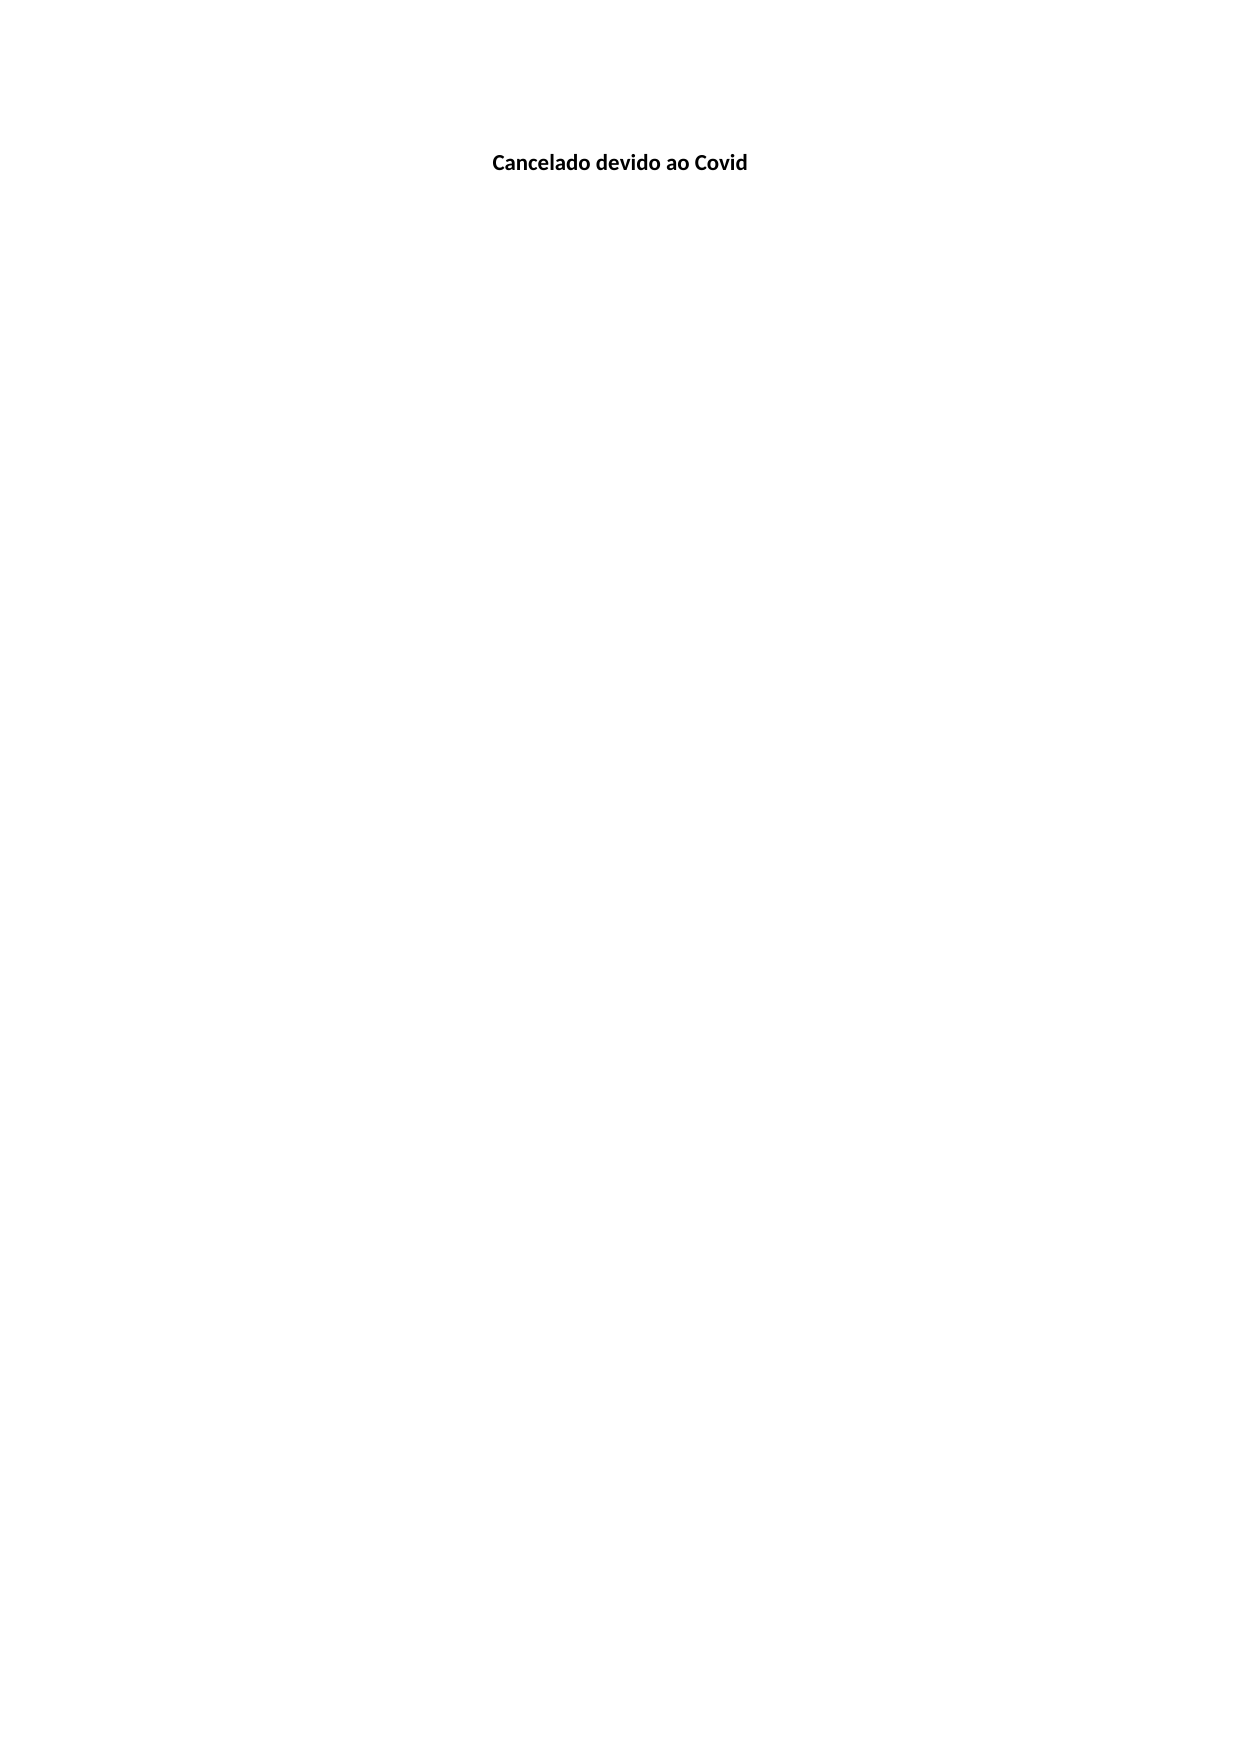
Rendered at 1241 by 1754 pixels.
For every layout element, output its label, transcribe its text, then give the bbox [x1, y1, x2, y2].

text Cancelado devido ao Covid [177, 148, 1063, 176]
